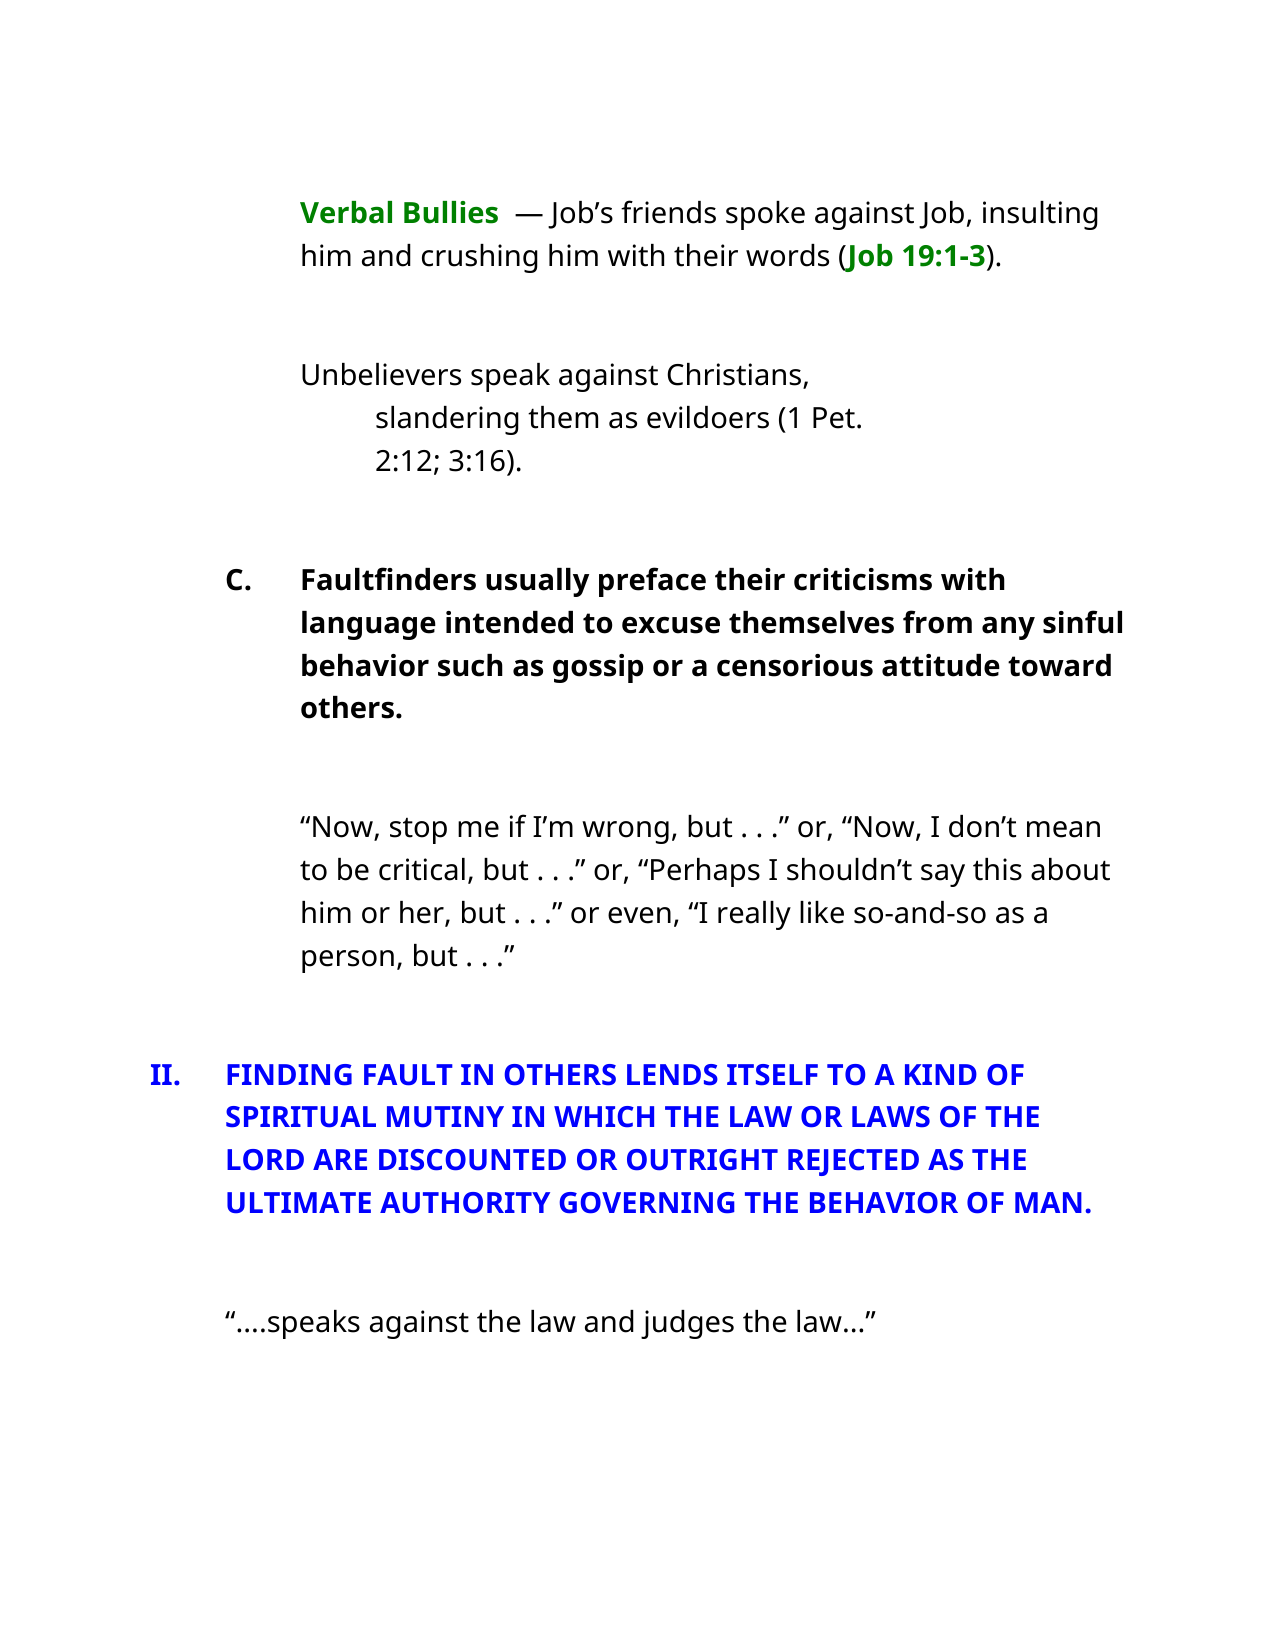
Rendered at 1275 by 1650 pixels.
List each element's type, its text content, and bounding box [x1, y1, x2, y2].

text “....speaks against the law and judges the law...” [225, 1301, 1125, 1341]
text “Now, stop me if I’m wrong, but . . .” or, “Now, I don’t mean to be critical, but . . .” or, “Perhaps I shouldn’t say this about him or her, but . . .” or even, “I really like so-and-so as a person, but . . .” [300, 807, 1125, 975]
text Unbelievers speak against Christians, slandering them as evildoers (1 Pet. 2:12; 3:16). [150, 354, 900, 480]
text C. Faultfinders usually preface their criticisms with language intended to excuse themselves from any sinful behavior such as gossip or a censorious attitude toward others. [225, 559, 1125, 727]
text Verbal Bullies — Job’s friends spoke against Job, insulting him and crushing him with their words (Job 19:1-3). [300, 150, 1125, 275]
text II. FINDING FAULT IN OTHERS LENDS ITSELF TO A KIND OF SPIRITUAL MUTINY IN WHICH THE LAW OR LAWS OF THE LORD ARE DISCOUNTED OR OUTRIGHT REJECTED AS THE ULTIMATE AUTHORITY GOVERNING THE BEHAVIOR OF MAN. [150, 1054, 1125, 1222]
